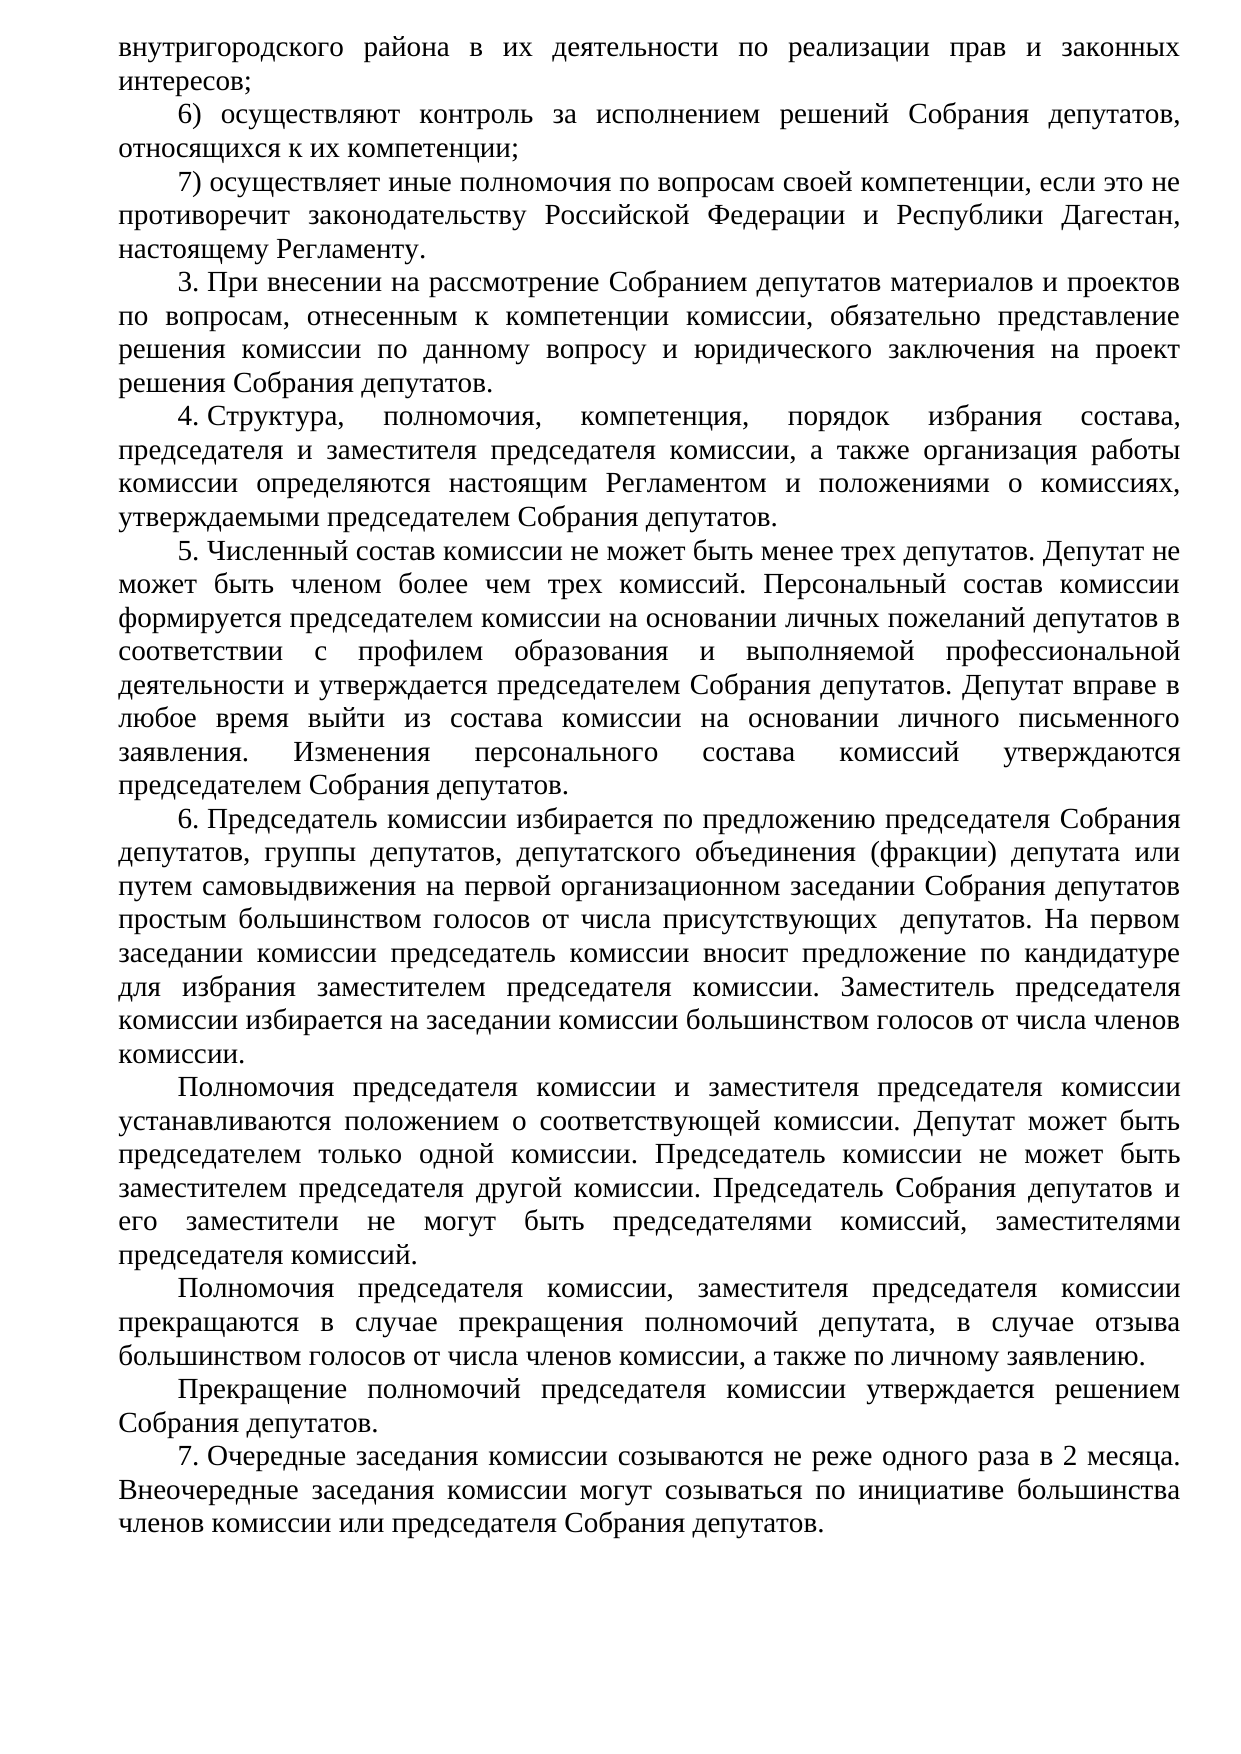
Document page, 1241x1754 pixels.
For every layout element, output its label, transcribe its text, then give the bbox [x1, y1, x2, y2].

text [118, 29, 1181, 97]
text Полномочия председателя комиссии и заместителя председателя комиссии устанавливаются положением о соответствующей комиссии. Депутат может быть председателем только одной комиссии. Председатель комиссии не может быть заместителем председателя другой комиссии. Председатель Собрания депутатов и его заместители не могут быть председателями комиссий, заместителями председателя комиссий. [118, 1069, 1181, 1271]
text 6) осуществляют контроль за исполнением решений Собрания депутатов, относящихся к их компетенции; [118, 97, 1181, 164]
text Прекращение полномочий председателя комиссии утверждается решением Собрания депутатов. [118, 1371, 1181, 1438]
list Председатель комиссии избирается по предложению председателя Собрания депутатов, группы депутатов, депутатского объединения (фракции) депутата или путем самовыдвижения на первой организационном заседании Собрания депутатов простым большинством голосов от числа присутствующих депутатов. На первом заседании комиссии председатель комиссии вносит предложение по кандидатуре для избрания заместителем председателя комиссии. Заместитель председателя комиссии избирается на заседании комиссии большинством голосов от числа членов комиссии. [118, 801, 1181, 1069]
text 7) осуществляет иные полномочия по вопросам своей компетенции, если это не противоречит законодательству Российской Федерации и Республики Дагестан, настоящему Регламенту. [118, 164, 1181, 264]
list Численный состав комиссии не может быть менее трех депутатов. Депутат не может быть членом более чем трех комиссий. Персональный состав комиссии формируется председателем комиссии на основании личных пожеланий депутатов в соответствии с профилем образования и выполняемой профессиональной деятельности и утверждается председателем Собрания депутатов. Депутат вправе в любое время выйти из состава комиссии на основании личного письменного заявления. Изменения персонального состава комиссий утверждаются председателем Собрания депутатов. [118, 533, 1181, 801]
list Очередные заседания комиссии созываются не реже одного раза в 2 месяца. Внеочередные заседания комиссии могут созываться по инициативе большинства членов комиссии или председателя Собрания депутатов. [118, 1438, 1181, 1539]
list Структура, полномочия, компетенция, порядок избрания состава, председателя и заместителя председателя комиссии, а также организация работы комиссии определяются настоящим Регламентом и положениями о комиссиях, утверждаемыми председателем Собрания депутатов. [118, 398, 1181, 533]
list При внесении на рассмотрение Собранием депутатов материалов и проектов по вопросам, отнесенным к компетенции комиссии, обязательно представление решения комиссии по данному вопросу и юридического заключения на проект решения Собрания депутатов. [118, 264, 1181, 398]
text Полномочия председателя комиссии, заместителя председателя комиссии прекращаются в случае прекращения полномочий депутата, в случае отзыва большинством голосов от числа членов комиссии, а также по личному заявлению. [118, 1271, 1181, 1371]
